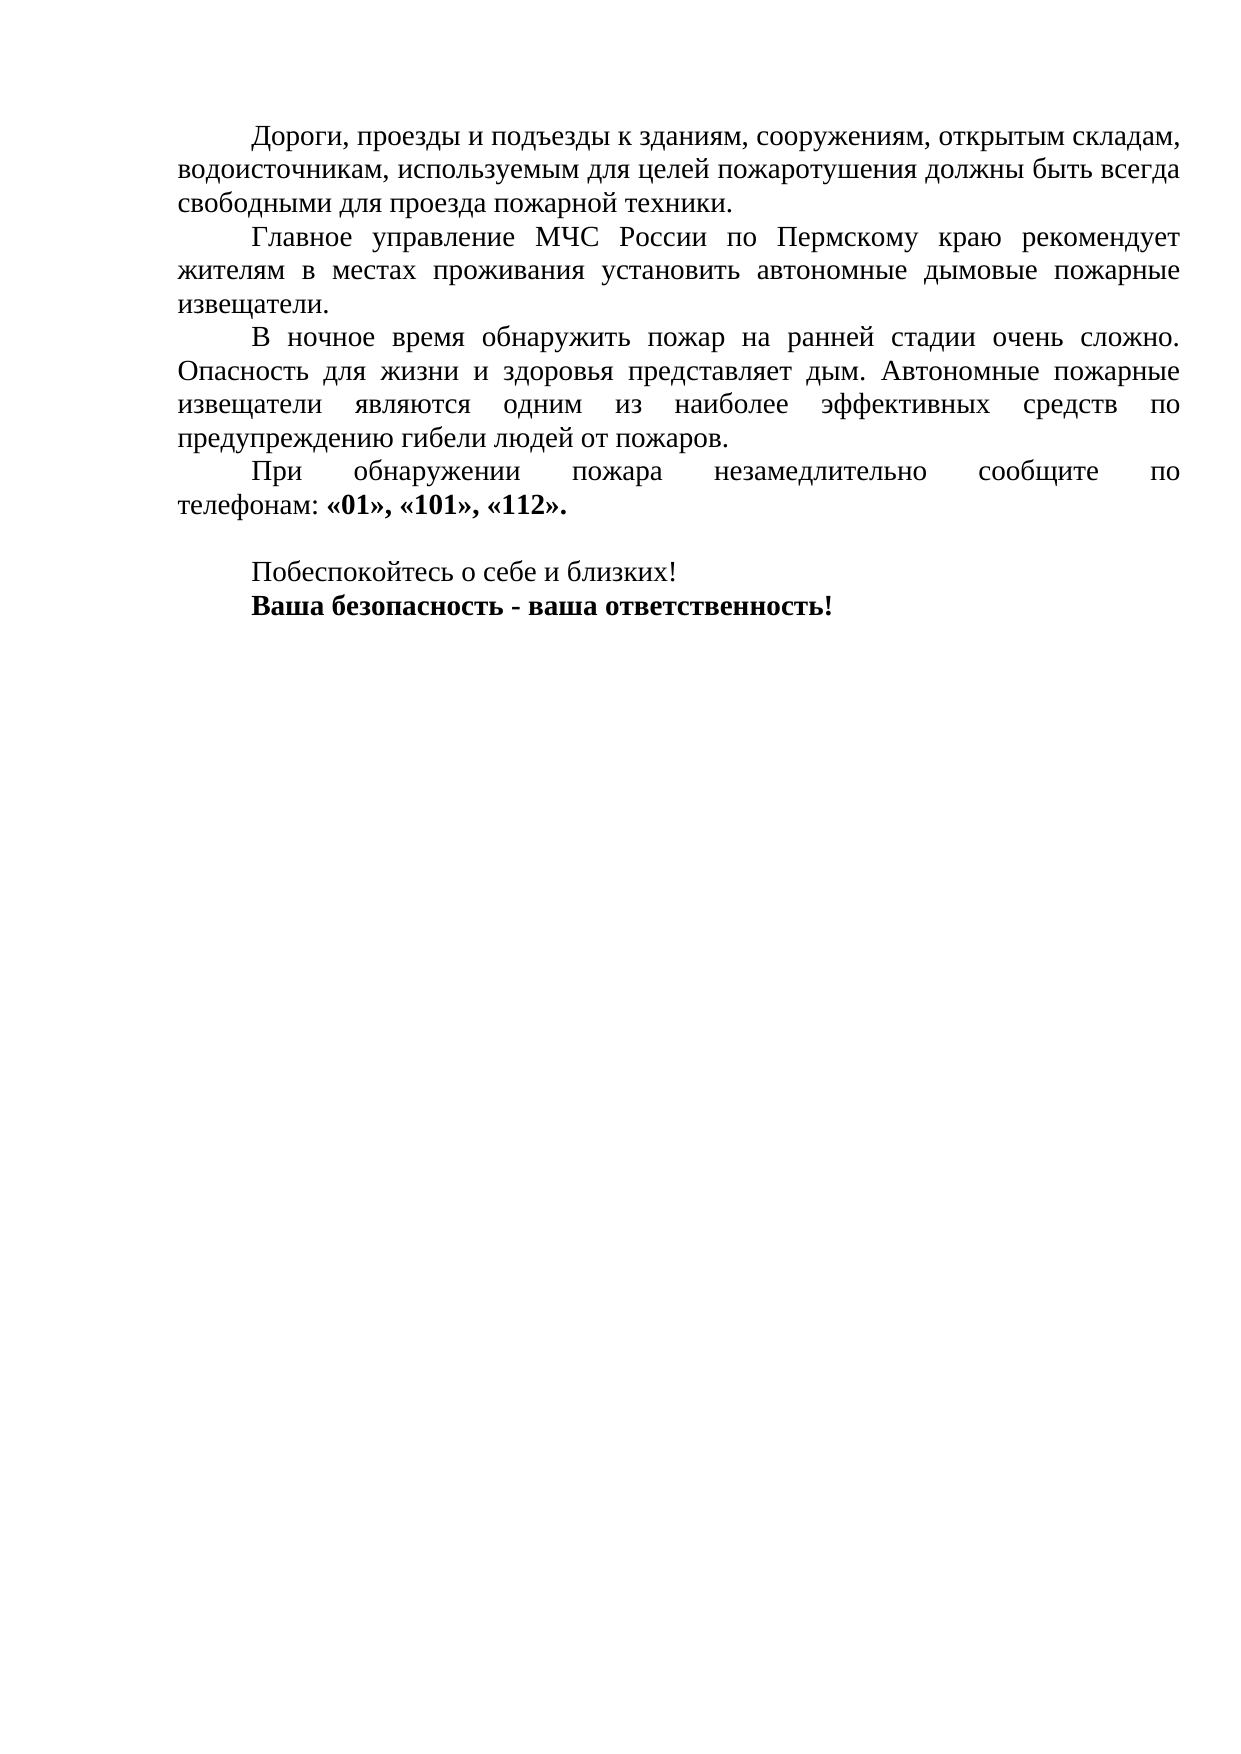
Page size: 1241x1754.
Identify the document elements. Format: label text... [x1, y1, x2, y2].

text Ваша безопасность - ваша ответственность! [177, 588, 1181, 621]
text При обнаружении пожара незамедлительно сообщите по телефонам: «01», «101», «112». [177, 453, 1181, 521]
text Побеспокойтесь о себе и близких! [177, 554, 1181, 588]
text Дороги, проезды и подъезды к зданиям, сооружениям, открытым складам, водоисточникам, используемым для целей пожаротушения должны быть всегда свободными для проезда пожарной техники. [177, 118, 1181, 219]
text В ночное время обнаружить пожар на ранней стадии очень сложно. Опасность для жизни и здоровья представляет дым. Автономные пожарные извещатели являются одним из наиболее эффективных средств по предупреждению гибели людей от пожаров. [177, 319, 1181, 453]
text Главное управление МЧС России по Пермскому краю рекомендует жителям в местах проживания установить автономные дымовые пожарные извещатели. [177, 219, 1181, 319]
